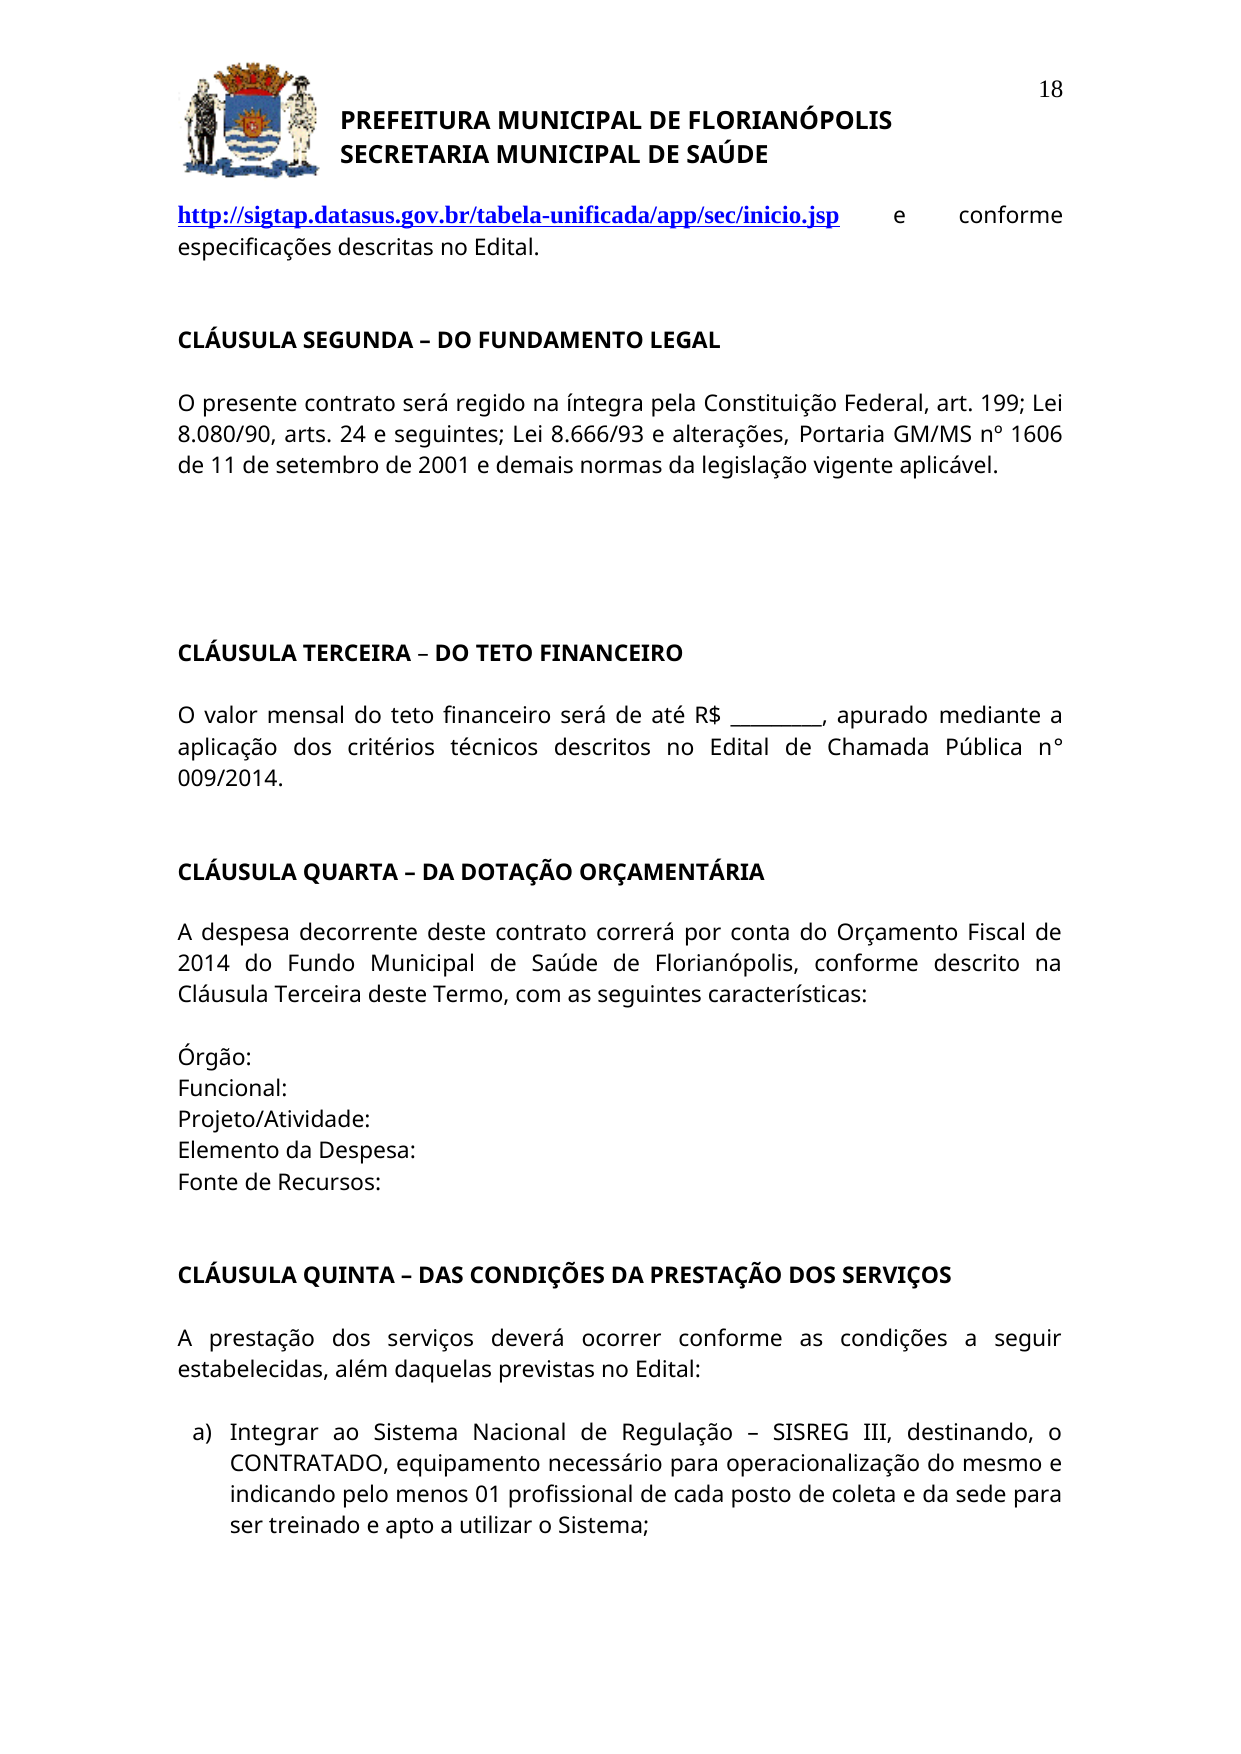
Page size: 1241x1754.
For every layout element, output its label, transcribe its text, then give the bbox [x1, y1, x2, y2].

text CLÁUSULA TERCEIRA – DO TETO FINANCEIRO [177, 637, 1063, 668]
text Projeto/Atividade: [177, 1103, 1063, 1134]
text A despesa decorrente deste contrato correrá por conta do Orçamento Fiscal de 2014 do Fundo Municipal de Saúde de Florianópolis, conforme descrito na Cláusula Terceira deste Termo, com as seguintes características: [177, 916, 1063, 1009]
text Fonte de Recursos: [177, 1166, 1063, 1197]
list Integrar ao Sistema Nacional de Regulação – SISREG III, destinando, o CONTRATADO, equipamento necessário para operacionalização do mesmo e indicando pelo menos 01 profissional de cada posto de coleta e da sede para ser treinado e apto a utilizar o Sistema; [192, 1416, 1063, 1541]
text CLÁUSULA QUINTA – DAS CONDIÇÕES DA PRESTAÇÃO DOS SERVIÇOS [177, 1259, 1063, 1291]
text Funcional: [177, 1072, 1063, 1103]
text CLÁUSULA SEGUNDA – DO FUNDAMENTO LEGAL [177, 324, 1063, 356]
picture [177, 60, 328, 183]
text CLÁUSULA QUARTA – DA DOTAÇÃO ORÇAMENTÁRIA [177, 856, 1093, 887]
text O presente contrato será regido na íntegra pela Constituição Federal, art. 199; Lei 8.080/90, arts. 24 e seguintes; Lei 8.666/93 e alterações, Portaria GM/MS nº 1606 de 11 de setembro de 2001 e demais normas da legislação vigente aplicável. [177, 387, 1063, 481]
text Órgão: [177, 1041, 1063, 1072]
text O valor mensal do teto financeiro será de até R$ _________, apurado mediante a aplicação dos critérios técnicos descritos no Edital de Chamada Pública n° 009/2014. [177, 699, 1063, 793]
text A prestação dos serviços deverá ocorrer conforme as condições a seguir estabelecidas, além daquelas previstas no Edital: [177, 1322, 1063, 1384]
text Elemento da Despesa: [177, 1134, 1063, 1166]
